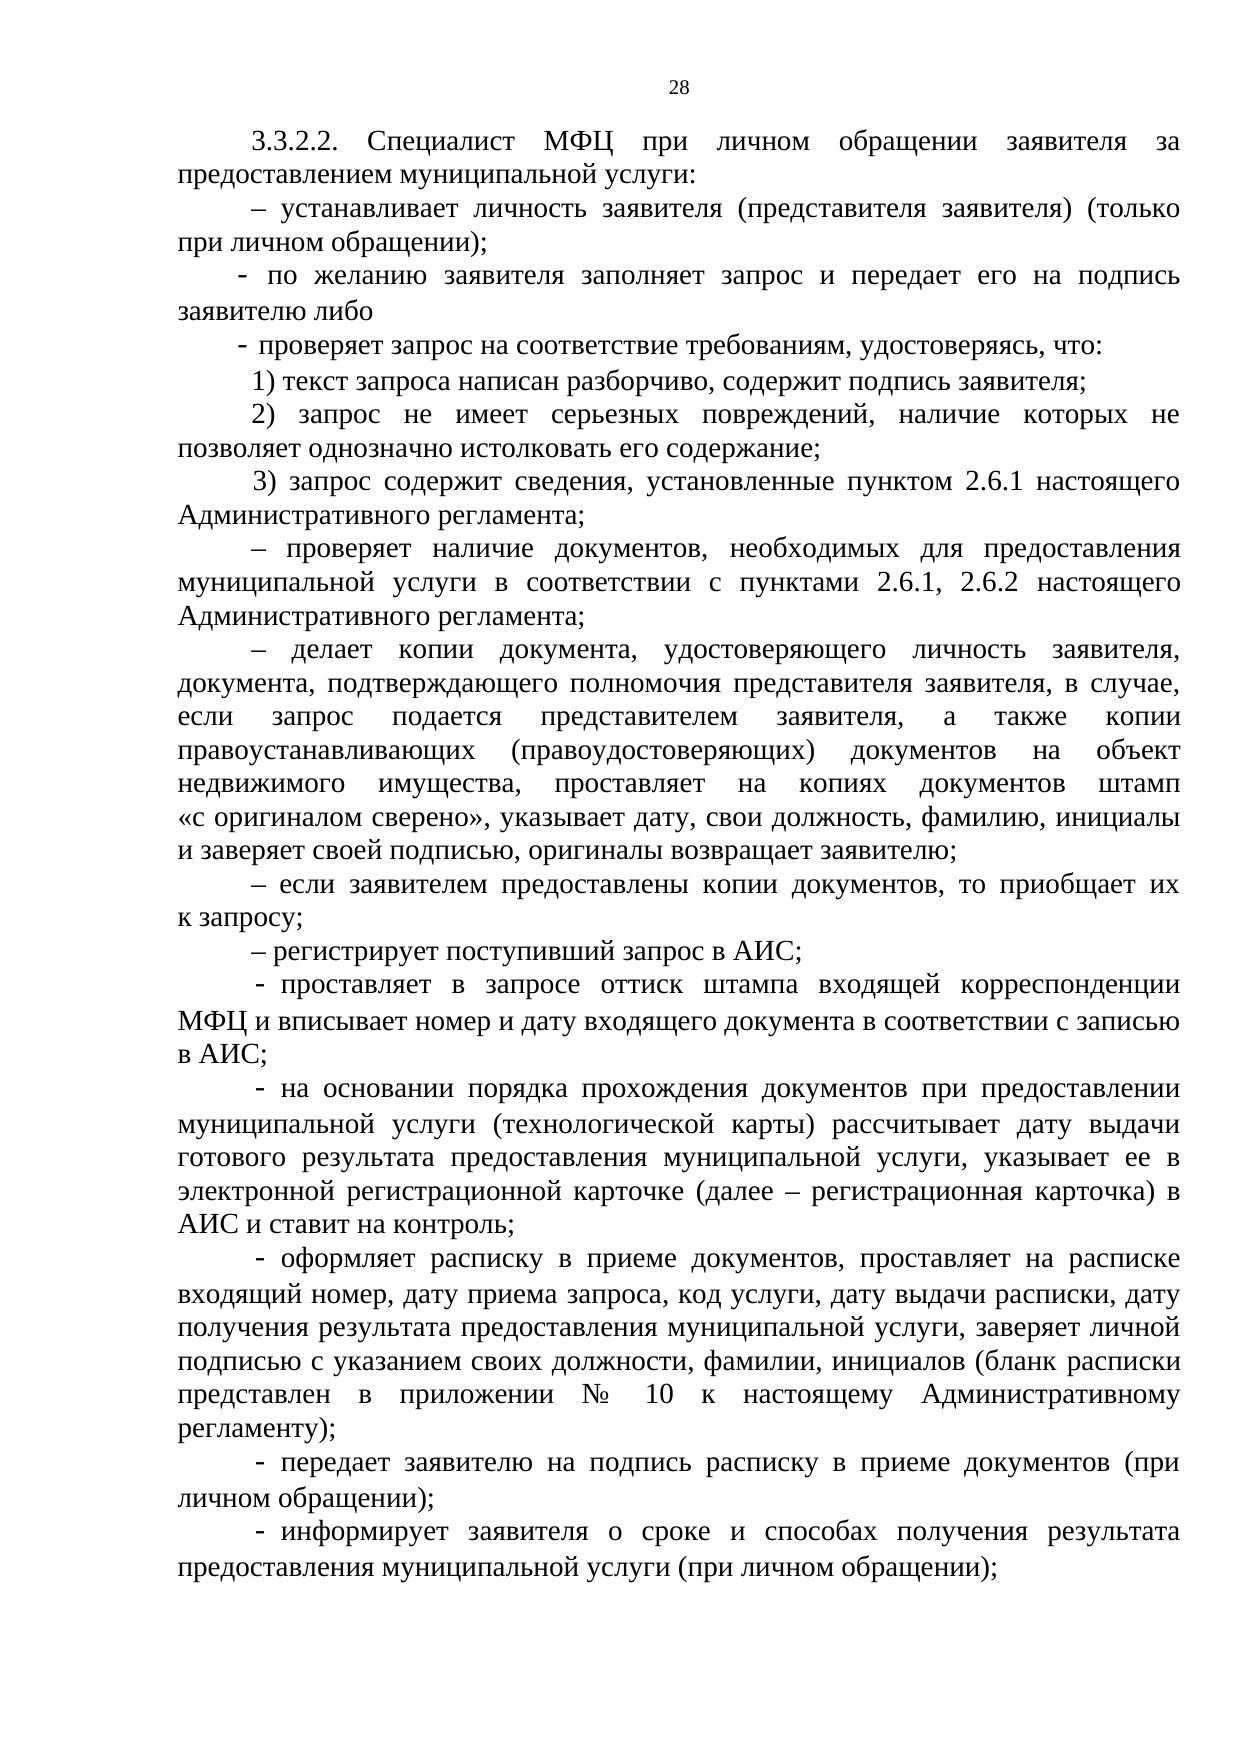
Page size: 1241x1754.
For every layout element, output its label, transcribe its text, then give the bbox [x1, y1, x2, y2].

text – если заявителем предоставлены копии документов, то приобщает их к запросу; [177, 866, 1181, 933]
text 3.3.2.2. Специалист МФЦ при личном обращении заявителя за предоставлением муниципальной услуги: [177, 123, 1181, 190]
text – регистрирует поступивший запрос в АИС; [177, 933, 1181, 967]
text – проверяет наличие документов, необходимых для предоставления муниципальной услуги в соответствии с пунктами 2.6.1, 2.6.2 настоящего Административного регламента; [177, 531, 1181, 631]
list проверяет запрос на соответствие требованиям, удостоверяясь, что: [177, 327, 1181, 363]
list проставляет в запросе оттиск штампа входящей корреспонденции МФЦ и вписывает номер и дату входящего документа в соответствии с записью в АИС; [177, 967, 1181, 1070]
text – делает копии документа, удостоверяющего личность заявителя, документа, подтверждающего полномочия представителя заявителя, в случае, если запрос подается представителем заявителя, а также копии правоустанавливающих (правоудостоверяющих) документов на объект недвижимого имущества, проставляет на копиях документов штамп «с оригиналом сверено», указывает дату, свои должность, фамилию, инициалы и заверяет своей подписью, оригиналы возвращает заявителю; [177, 698, 1181, 866]
text 2) запрос не имеет серьезных повреждений, наличие которых не позволяет однозначно истолковать его содержание; [177, 396, 1181, 463]
list передает заявителю на подпись расписку в приеме документов (при личном обращении); [177, 1444, 1181, 1513]
text 3) запрос содержит сведения, установленные пунктом 2.6.1 настоящего Административного регламента; [177, 463, 1181, 531]
text – делает копии документа, удостоверяющего личность заявителя, документа, подтверждающего полномочия представителя заявителя, в случае, если запрос подается представителем заявителя, а также копии правоустанавливающих (правоудостоверяющих) документов на объект недвижимого имущества, проставляет на копиях документов штамп «с оригиналом сверено», указывает дату, свои должность, фамилию, инициалы и заверяет своей подписью, оригиналы возвращает заявителю; [177, 631, 1181, 665]
text – устанавливает личность заявителя (представителя заявителя) (только при личном обращении); [177, 190, 1181, 257]
list по желанию заявителя заполняет запрос и передает его на подпись заявителю либо [177, 257, 1181, 327]
list оформляет расписку в приеме документов, проставляет на расписке входящий номер, дату приема запроса, код услуги, дату выдачи расписки, дату получения результата предоставления муниципальной услуги, заверяет личной подписью с указанием своих должности, фамилии, инициалов (бланк расписки представлен в приложении № 10 к настоящему Административному регламенту); [177, 1240, 1181, 1444]
list информирует заявителя о сроке и способах получения результата предоставления муниципальной услуги (при личном обращении); [177, 1513, 1181, 1583]
text 1) текст запроса написан разборчиво, содержит подпись заявителя; [177, 363, 1181, 396]
list на основании порядка прохождения документов при предоставлении муниципальной услуги (технологической карты) рассчитывает дату выдачи готового результата предоставления муниципальной услуги, указывает ее в электронной регистрационной карточке (далее – регистрационная карточка) в АИС и ставит на контроль; [177, 1070, 1181, 1240]
